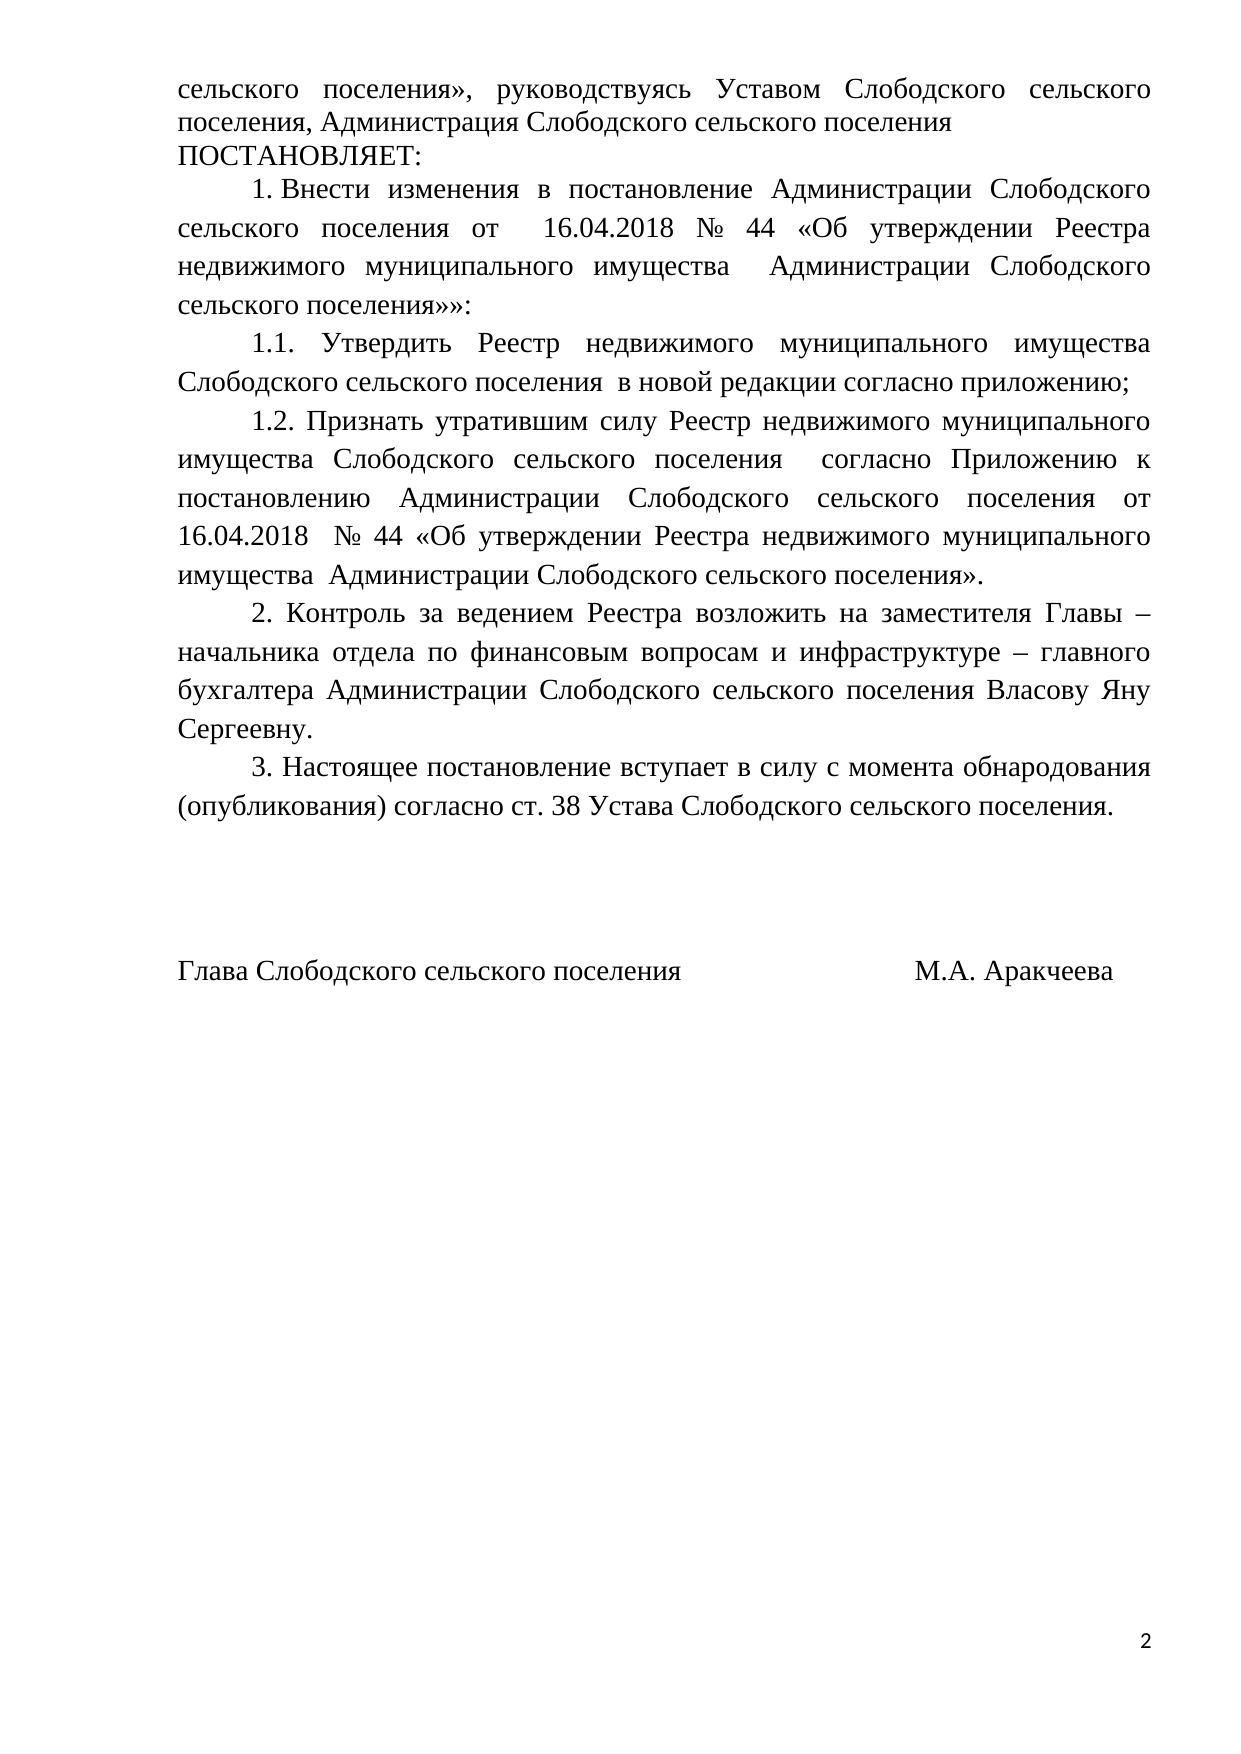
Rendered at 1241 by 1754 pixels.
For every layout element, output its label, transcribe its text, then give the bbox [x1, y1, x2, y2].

text 1. Внести изменения в постановление Администрации Слободского сельского поселения от 16.04.2018 № 44 «Об утверждении Реестра недвижимого муниципального имущества Администрации Слободского сельского поселения»»: [177, 171, 1152, 321]
text 2. Контроль за ведением Реестра возложить на заместителя Главы – начальника отдела по финансовым вопросам и инфраструктуре – главного бухгалтера Администрации Слободского сельского поселения Власову Яну Сергеевну. [177, 595, 1152, 744]
text 3. Настоящее постановление вступает в силу с момента обнародования (опубликования) согласно ст. 38 Устава Слободского сельского поселения. [177, 749, 1152, 822]
text Глава Слободского сельского поселения М.А. Аракчеева [177, 953, 1152, 987]
text 1.2. Признать утратившим силу Реестр недвижимого муниципального имущества Слободского сельского поселения согласно Приложению к постановлению Администрации Слободского сельского поселения от 16.04.2018 № 44 «Об утверждении Реестра недвижимого муниципального имущества Администрации Слободского сельского поселения». [177, 403, 1152, 590]
text ПОСТАНОВЛЯЕТ: [177, 138, 1152, 171]
text 1.1. Утвердить Реестр недвижимого муниципального имущества Слободского сельского поселения в новой редакции согласно приложению; [177, 326, 1152, 398]
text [177, 71, 1152, 138]
